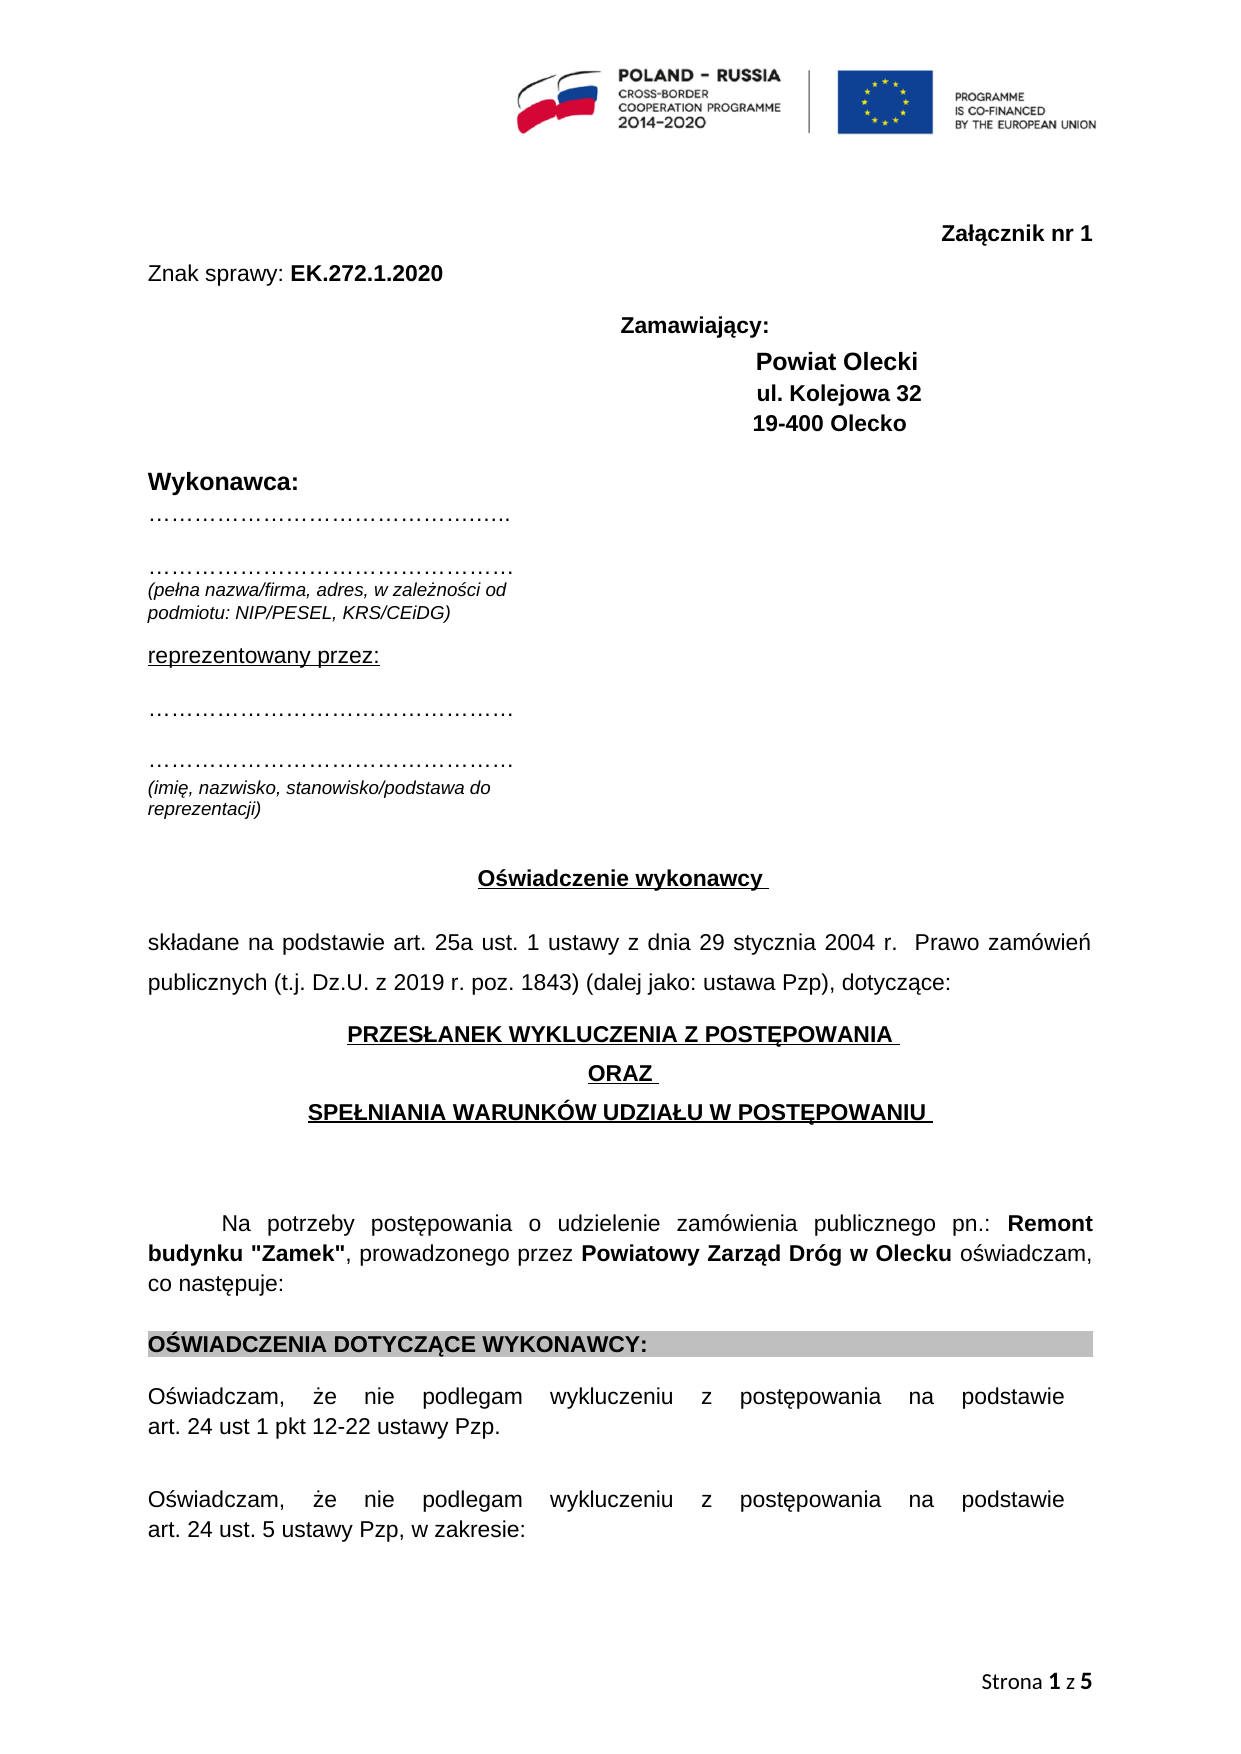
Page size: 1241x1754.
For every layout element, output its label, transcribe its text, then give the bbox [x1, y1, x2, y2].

text PRZESŁANEK WYKLUCZENIA Z POSTĘPOWANIA [148, 1021, 1093, 1047]
text ul. Kolejowa 32 [185, 380, 1093, 406]
text Oświadczenie wykonawcy [148, 865, 1093, 891]
text (imię, nazwisko, stanowisko/podstawa do reprezentacji) [148, 777, 532, 820]
text ORAZ [148, 1060, 1093, 1086]
text 19-400 Olecko [185, 410, 1093, 437]
text Znak sprawy: EK.272.1.2020 [148, 260, 1093, 286]
text Oświadczam, że nie podlegam wykluczeniu z postępowania na podstawie art. 24 ust. 5 ustawy Pzp, w zakresie: [148, 1486, 1093, 1542]
text Wykonawca: [148, 467, 1093, 496]
text ………………………………………… [148, 746, 517, 772]
text Zamawiający: [576, 312, 1093, 339]
text reprezentowany przez: [148, 642, 1093, 668]
picture [500, 52, 1110, 143]
text SPEŁNIANIA WARUNKÓW UDZIAŁU W POSTĘPOWANIU [148, 1098, 1093, 1153]
subtitle Załącznik nr 1 [207, 220, 1093, 247]
text ………………………………………… [148, 695, 517, 721]
text OŚWIADCZENIA DOTYCZĄCE WYKONAWCY: [148, 1331, 1093, 1357]
text Oświadczam, że nie podlegam wykluczeniu z postępowania na podstawie art. 24 ust 1 pkt 12-22 ustawy Pzp. [148, 1383, 1093, 1439]
text składane na podstawie art. 25a ust. 1 ustawy z dnia 29 stycznia 2004 r. Prawo zamówień publicznych (t.j. Dz.U. z 2019 r. poz. 1843) (dalej jako: ustawa Pzp), dotyczące: [148, 929, 1093, 995]
text Na potrzeby postępowania o udzielenie zamówienia publicznego pn.: Remont budynku "Zamek", prowadzonego przez Powiatowy Zarząd Dróg w Olecku oświadczam, co następuje: [148, 1210, 1093, 1297]
text …………………………………….….. [148, 500, 517, 526]
text ………………………………………… [148, 553, 517, 579]
text (pełna nazwa/firma, adres, w zależności od podmiotu: NIP/PESEL, KRS/CEiDG) [148, 579, 517, 624]
text Powiat Olecki [185, 347, 1093, 376]
